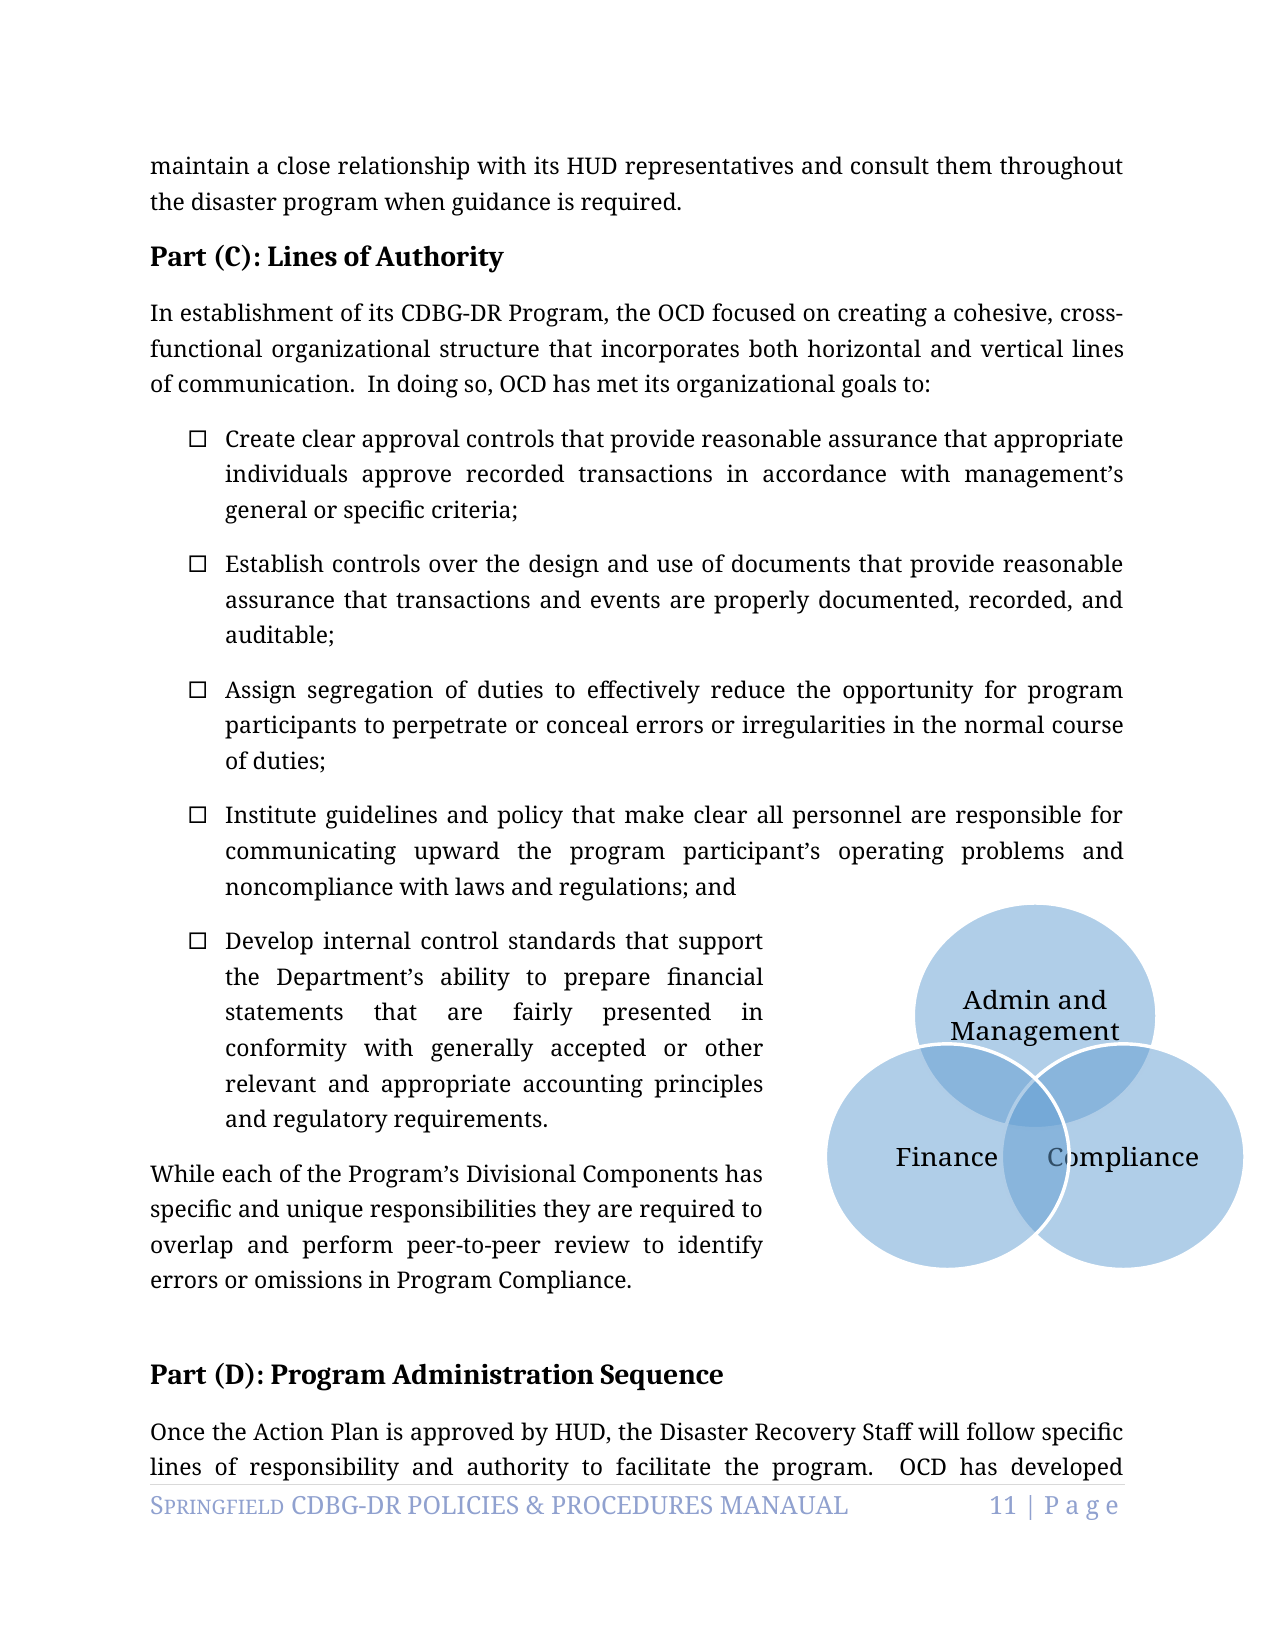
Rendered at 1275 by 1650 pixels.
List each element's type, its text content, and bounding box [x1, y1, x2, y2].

list Develop internal control standards that support the Department’s ability to prepare financial statements that are fairly presented in conformity with generally accepted or other relevant and appropriate accounting principles and regulatory requirements. [187, 925, 958, 1134]
list Create clear approval controls that provide reasonable assurance that appropriate individuals approve recorded transactions in accordance with management’s general or specific criteria; [187, 423, 1125, 525]
text Part (D): Program Administration Sequence [150, 1358, 1125, 1392]
text Part (C): Lines of Authority [150, 240, 1125, 273]
list Assign segregation of duties to effectively reduce the opportunity for program participants to perpetrate or conceal errors or irregularities in the normal course of duties; [187, 674, 1125, 776]
list Institute guidelines and policy that make clear all personnel are responsible for communicating upward the program participant’s operating problems and noncompliance with laws and regulations; and [187, 799, 1125, 902]
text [150, 150, 1125, 217]
list Establish controls over the design and use of documents that provide reasonable assurance that transactions and events are properly documented, recorded, and auditable; [187, 548, 1125, 651]
text While each of the Program’s Divisional Components has specific and unique responsibilities they are required to overlap and perform peer-to-peer review to identify errors or omissions in Program Compliance. [150, 1158, 1125, 1296]
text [150, 1416, 1125, 1482]
text In establishment of its CDBG-DR Program, the OCD focused on creating a cohesive, cross-functional organizational structure that incorporates both horizontal and vertical lines of communication. In doing so, OCD has met its organizational goals to: [150, 297, 1125, 399]
